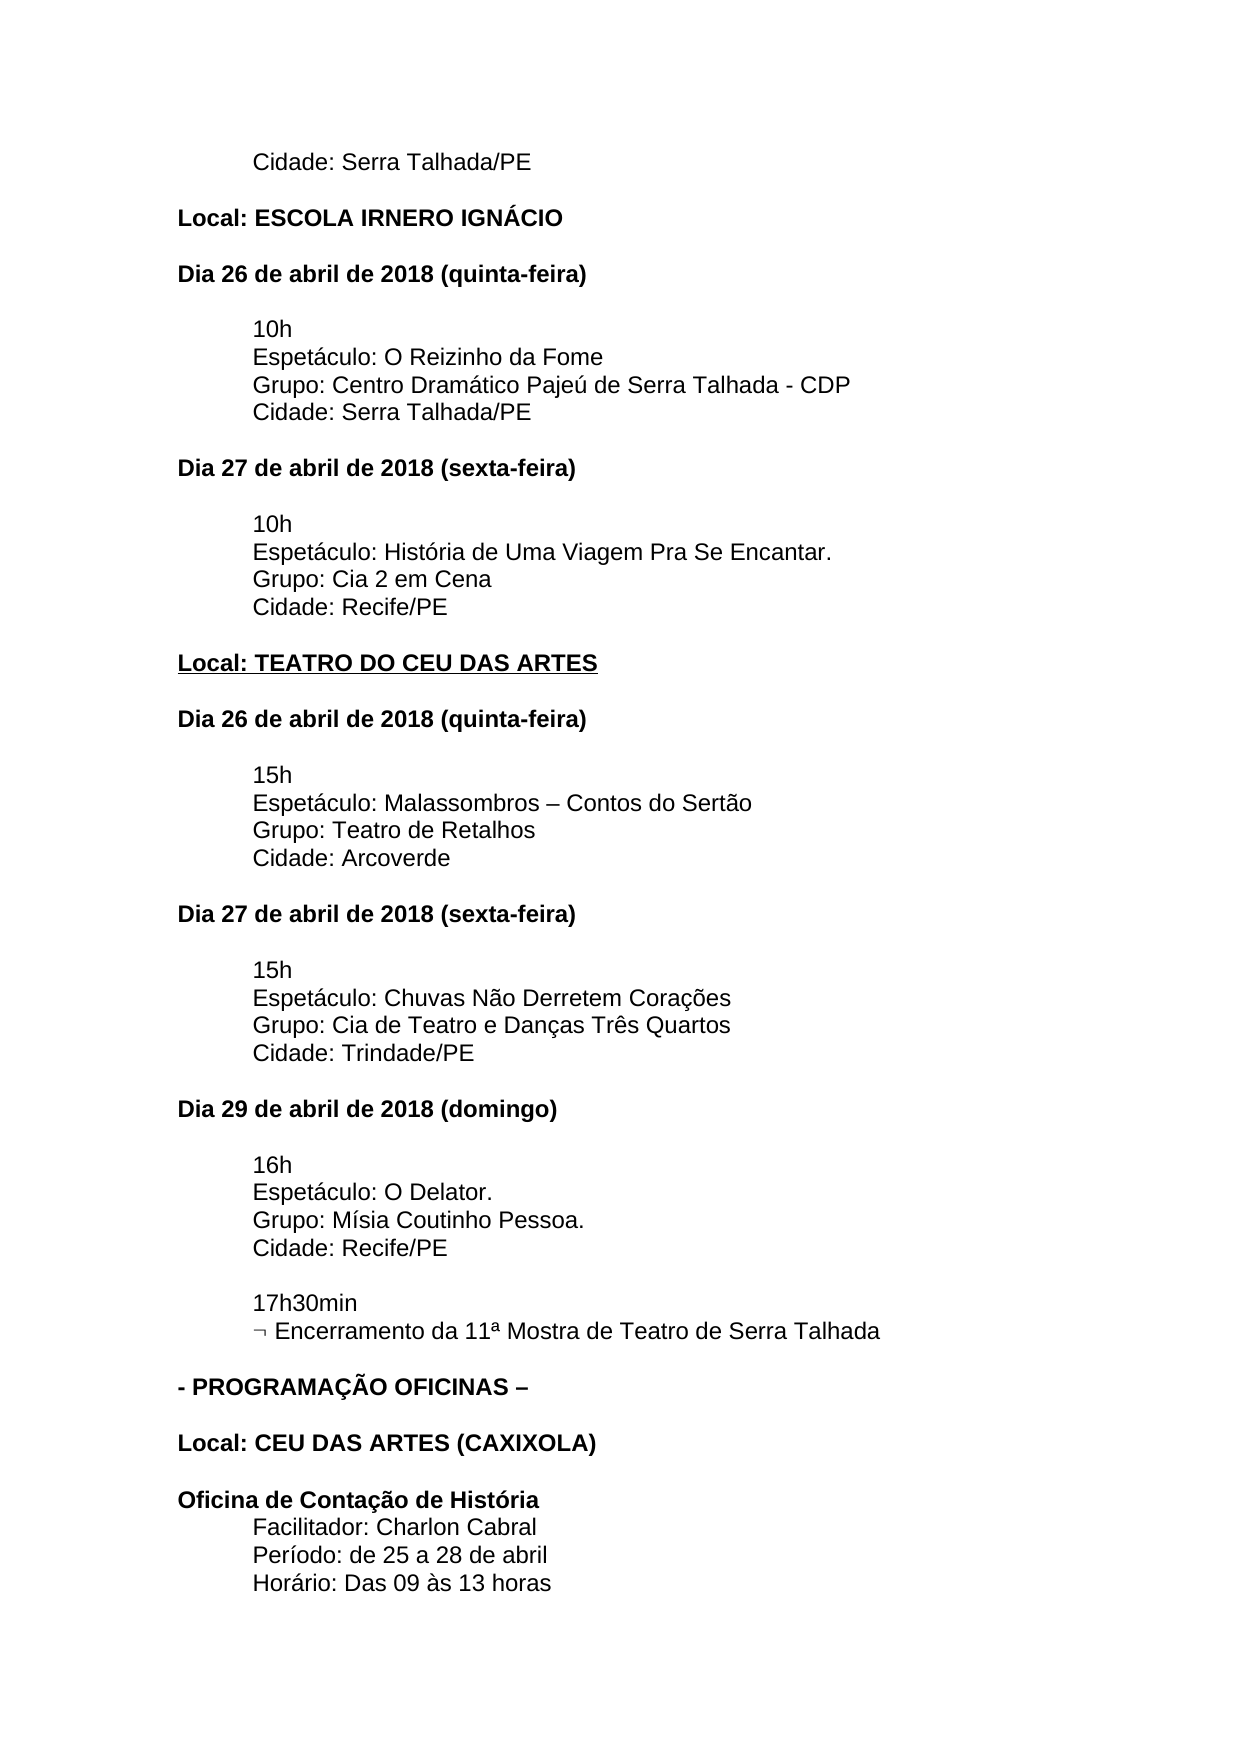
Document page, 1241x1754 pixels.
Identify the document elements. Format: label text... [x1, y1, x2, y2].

text Local: TEATRO DO CEU DAS ARTES [177, 649, 1063, 677]
text Espetáculo: O Reizinho da Fome [252, 343, 1063, 371]
text Dia 29 de abril de 2018 (domingo) [177, 1094, 1063, 1123]
text Dia 26 de abril de 2018 (quinta-feira) [177, 705, 1063, 733]
text Local: ESCOLA IRNERO IGNÁCIO [177, 203, 1063, 231]
text Grupo: Cia de Teatro e Danças Três Quartos [252, 1011, 1063, 1039]
text Espetáculo: O Delator. [252, 1178, 1063, 1206]
text Dia 26 de abril de 2018 (quinta-feira) [177, 259, 1063, 288]
text Grupo: Teatro de Retalhos [252, 816, 1063, 844]
text Encerramento da 11ª Mostra de Teatro de Serra Talhada [252, 1317, 1063, 1344]
text Oficina de Contação de História [177, 1485, 1063, 1513]
text Espetáculo: Chuvas Não Derretem Corações [252, 983, 1063, 1011]
text Grupo: Mísia Coutinho Pessoa. [252, 1206, 1063, 1233]
text 15h [252, 761, 1063, 789]
text Horário: Das 09 às 13 horas [252, 1568, 1063, 1596]
text 16h [252, 1151, 1063, 1178]
text Cidade: Arcoverde [252, 844, 1063, 872]
text 15h [252, 956, 1063, 983]
text 17h30min [252, 1289, 1063, 1317]
text Espetáculo: Malassombros – Contos do Sertão [252, 789, 1063, 816]
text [252, 371, 1063, 398]
text Cidade: Recife/PE [252, 593, 1063, 621]
text Cidade: Trindade/PE [252, 1039, 1063, 1066]
text Grupo: Cia 2 em Cena [252, 565, 1063, 593]
text Facilitador: Charlon Cabral [252, 1513, 1063, 1541]
text 10h [252, 510, 1063, 538]
text Local: CEU DAS ARTES (CAXIXOLA) [177, 1429, 1063, 1457]
text Cidade: Serra Talhada/PE [252, 148, 1063, 175]
text Dia 27 de abril de 2018 (sexta-feira) [177, 900, 1063, 928]
text Dia 27 de abril de 2018 (sexta-feira) [177, 454, 1063, 482]
text Período: de 25 a 28 de abril [252, 1541, 1063, 1568]
text Cidade: Serra Talhada/PE [252, 398, 1063, 426]
text Cidade: Recife/PE [252, 1233, 1063, 1261]
text 10h [252, 315, 1063, 343]
text Espetáculo: História de Uma Viagem Pra Se Encantar. [252, 538, 1063, 565]
text - PROGRAMAÇÃO OFICINAS – [177, 1373, 1063, 1401]
